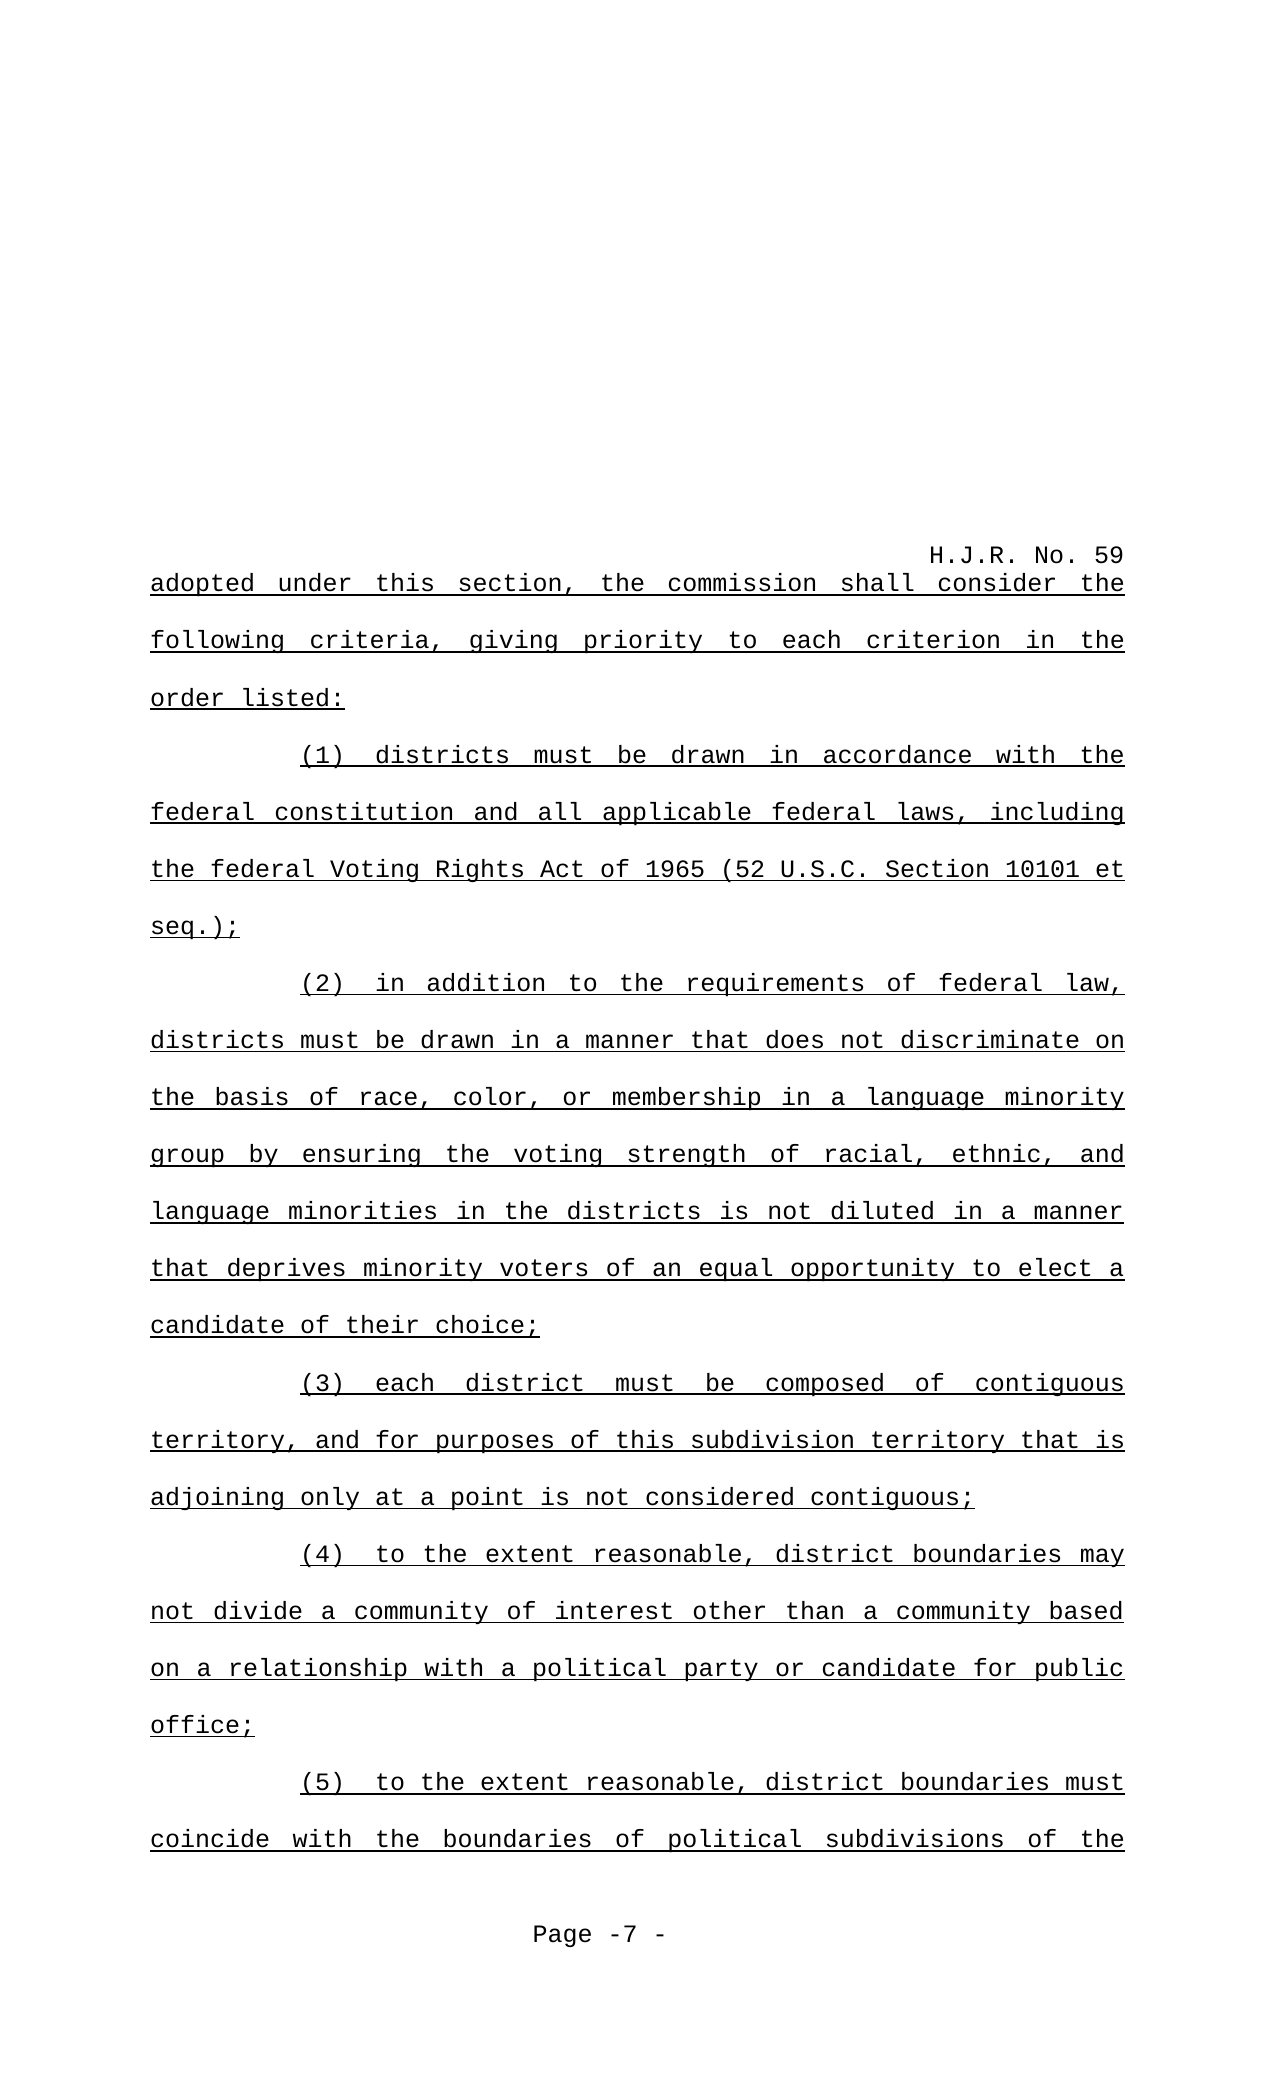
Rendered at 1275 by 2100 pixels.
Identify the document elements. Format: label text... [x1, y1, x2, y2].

text (1) districts must be drawn in accordance with the federal constitution and all applicable federal laws, including the federal Voting Rights Act of 1965 (52 U.S.C. Section 10101 et seq.); [150, 881, 1125, 942]
text (2) in addition to the requirements of federal law, districts must be drawn in a manner that does not discriminate on the basis of race, color, or membership in a language minority group by ensuring the voting strength of racial, ethnic, and language minorities in the districts is not diluted in a manner that deprives minority voters of an equal opportunity to elect a candidate of their choice; [150, 1167, 1125, 1279]
text (2) in addition to the requirements of federal law, districts must be drawn in a manner that does not discriminate on the basis of race, color, or membership in a language minority group by ensuring the voting strength of racial, ethnic, and language minorities in the districts is not diluted in a manner that deprives minority voters of an equal opportunity to elect a candidate of their choice; [150, 970, 1125, 1051]
text (1) districts must be drawn in accordance with the federal constitution and all applicable federal laws, including the federal Voting Rights Act of 1965 (52 U.S.C. Section 10101 et seq.); [150, 742, 1125, 822]
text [150, 571, 1125, 594]
text (1) districts must be drawn in accordance with the federal constitution and all applicable federal laws, including the federal Voting Rights Act of 1965 (52 U.S.C. Section 10101 et seq.); [150, 824, 1125, 880]
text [150, 1769, 1125, 1850]
text (2) in addition to the requirements of federal law, districts must be drawn in a manner that does not discriminate on the basis of race, color, or membership in a language minority group by ensuring the voting strength of racial, ethnic, and language minorities in the districts is not diluted in a manner that deprives minority voters of an equal opportunity to elect a candidate of their choice; [150, 1110, 1125, 1165]
text (4) to the extent reasonable, district boundaries may not divide a community of interest other than a community based on a relationship with a political party or candidate for public office; [150, 1680, 1125, 1741]
text (2) in addition to the requirements of federal law, districts must be drawn in a manner that does not discriminate on the basis of race, color, or membership in a language minority group by ensuring the voting strength of racial, ethnic, and language minorities in the districts is not diluted in a manner that deprives minority voters of an equal opportunity to elect a candidate of their choice; [150, 1052, 1125, 1108]
text (3) each district must be composed of contiguous territory, and for purposes of this subdivision territory that is adjoining only at a point is not considered contiguous; [150, 1370, 1125, 1450]
text (3) each district must be composed of contiguous territory, and for purposes of this subdivision territory that is adjoining only at a point is not considered contiguous; [150, 1452, 1125, 1513]
text (4) to the extent reasonable, district boundaries may not divide a community of interest other than a community based on a relationship with a political party or candidate for public office; [150, 1541, 1125, 1679]
text (2) in addition to the requirements of federal law, districts must be drawn in a manner that does not discriminate on the basis of race, color, or membership in a language minority group by ensuring the voting strength of racial, ethnic, and language minorities in the districts is not diluted in a manner that deprives minority voters of an equal opportunity to elect a candidate of their choice; [150, 1281, 1125, 1341]
